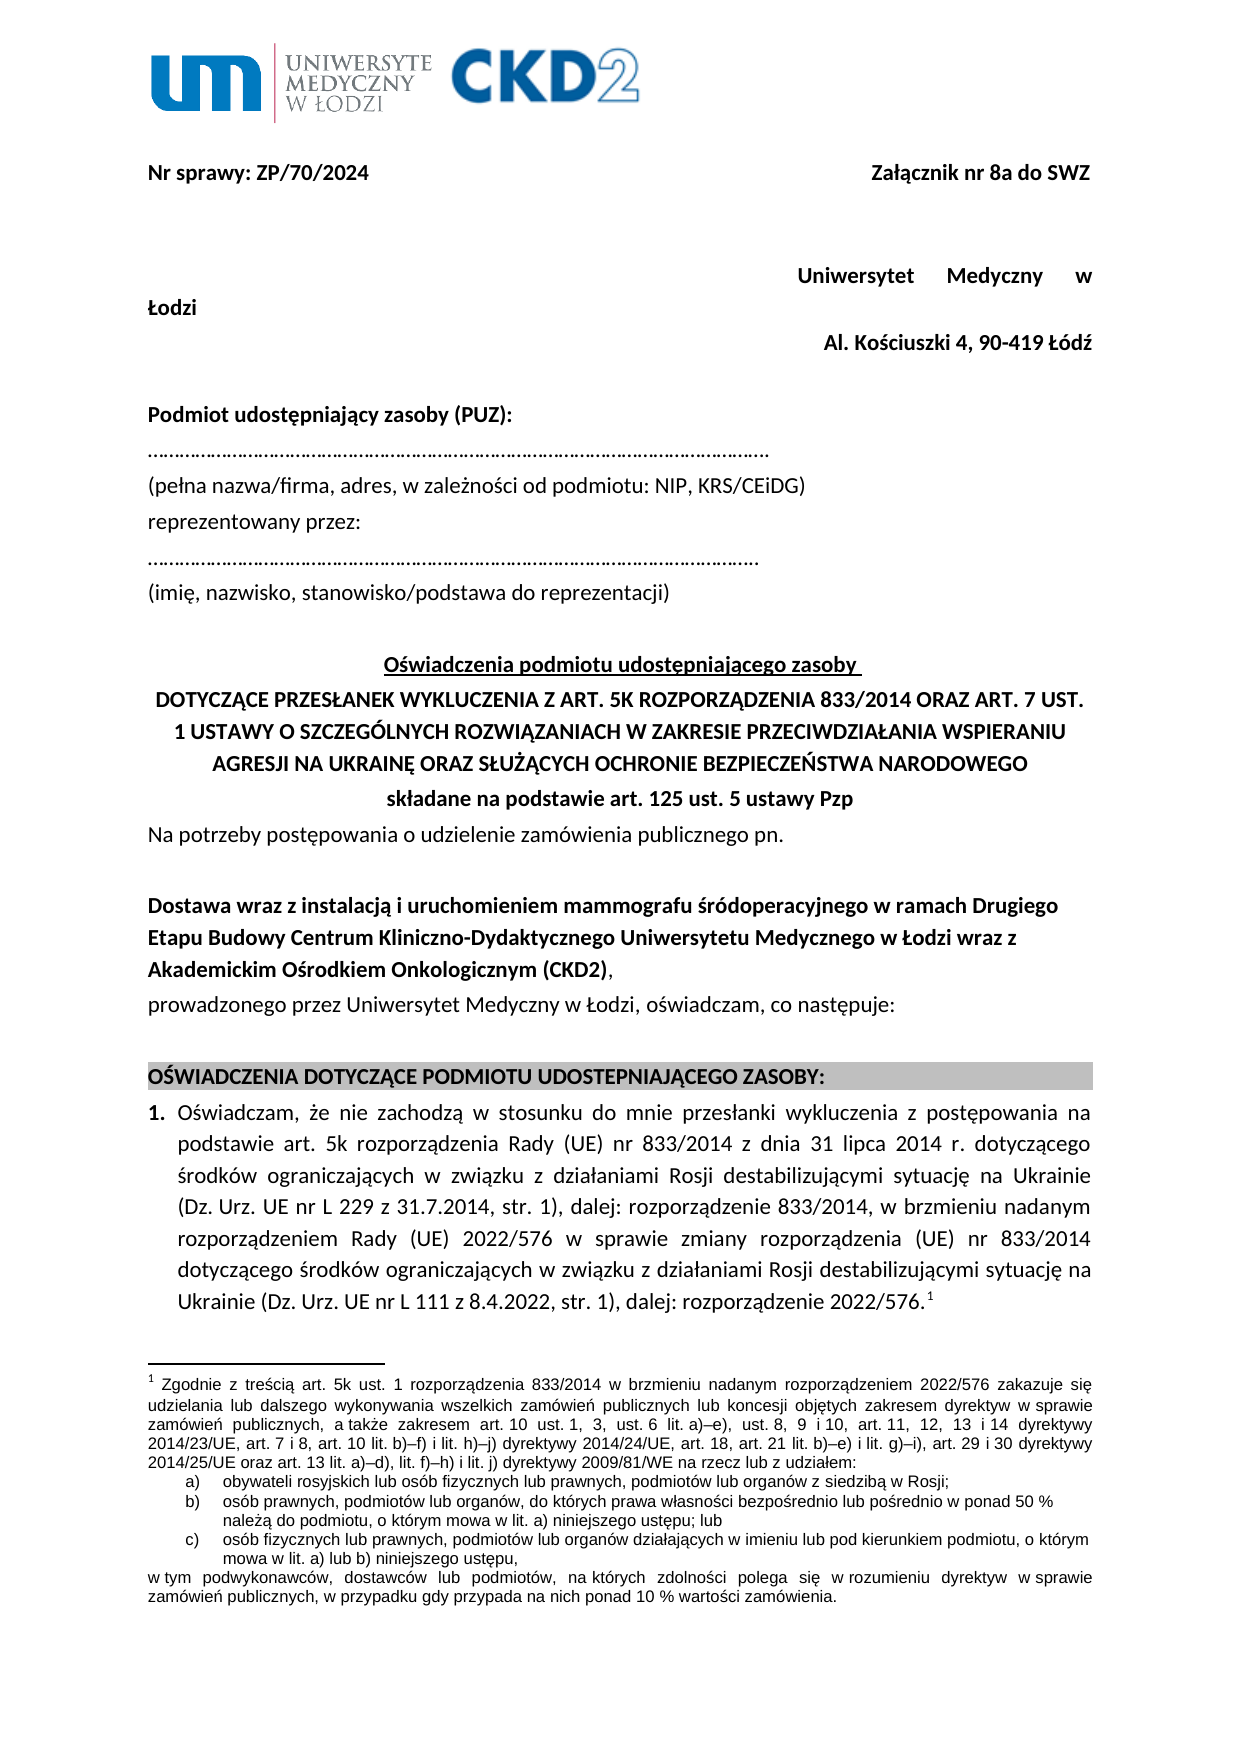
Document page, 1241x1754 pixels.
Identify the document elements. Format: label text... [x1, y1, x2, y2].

text Na potrzeby postępowania o udzielenie zamówienia publicznego pn. [148, 820, 1093, 848]
text OŚWIADCZENIA DOTYCZĄCE PODMIOTU UDOSTEPNIAJĄCEGO ZASOBY: [148, 1062, 1093, 1090]
text (pełna nazwa/firma, adres, w zależności od podmiotu: NIP, KRS/CEiDG) [148, 471, 1093, 499]
text Uniwersytet Medyczny w Łodzi [148, 261, 1093, 321]
list Oświadczam, że nie zachodzą w stosunku do mnie przesłanki wykluczenia z postępowania na podstawie art. 5k rozporządzenia Rady (UE) nr 833/2014 z dnia 31 lipca 2014 r. dotyczącego środków ograniczających w związku z działaniami Rosji destabilizującymi sytuację na Ukrainie (Dz. Urz. UE nr L 229 z 31.7.2014, str. 1), dalej: rozporządzenie 833/2014, w brzmieniu nadanym rozporządzeniem Rady (UE) 2022/576 w sprawie zmiany rozporządzenia (UE) nr 833/2014 dotyczącego środków ograniczających w związku z działaniami Rosji destabilizującymi sytuację na Ukrainie (Dz. Urz. UE nr L 111 z 8.4.2022, str. 1), dalej: rozporządzenie 2022/576. [148, 1098, 1093, 1315]
text prowadzonego przez Uniwersytet Medyczny w Łodzi, oświadczam, co następuje: [148, 991, 1093, 1018]
text ………………………………………………………………………………………………………. [148, 436, 1093, 463]
text składane na podstawie art. 125 ust. 5 ustawy Pzp [148, 784, 1093, 812]
text (imię, nazwisko, stanowisko/podstawa do reprezentacji) [148, 578, 1093, 606]
text reprezentowany przez: [148, 507, 1093, 535]
text Al. Kościuszki 4, 90-419 Łódź [148, 328, 1093, 356]
text …………………………………………………………………………………………………….. [148, 543, 1093, 571]
text Dostawa wraz z instalacją i uruchomieniem mammografu śródoperacyjnego w ramach Drugiego Etapu Budowy Centrum Kliniczno-Dydaktycznego Uniwersytetu Medycznego w Łodzi wraz z Akademickim Ośrodkiem Onkologicznym (CKD2), [148, 892, 1093, 983]
text Nr sprawy: ZP/70/2024 Załącznik nr 8a do SWZ [148, 158, 1093, 218]
picture [147, 29, 659, 133]
text Oświadczenia podmiotu udostępniającego zasoby [148, 650, 1093, 678]
text Podmiot udostępniający zasoby (PUZ): [148, 400, 1093, 428]
text DOTYCZĄCE PRZESŁANEK WYKLUCZENIA Z ART. 5K ROZPORZĄDZENIA 833/2014 ORAZ ART. 7 UST. 1 USTAWY o szczególnych rozwiązaniach w zakresie przeciwdziałania wspieraniu agresji na Ukrainę oraz służących ochronie bezpieczeństwa narodowego [148, 686, 1093, 777]
